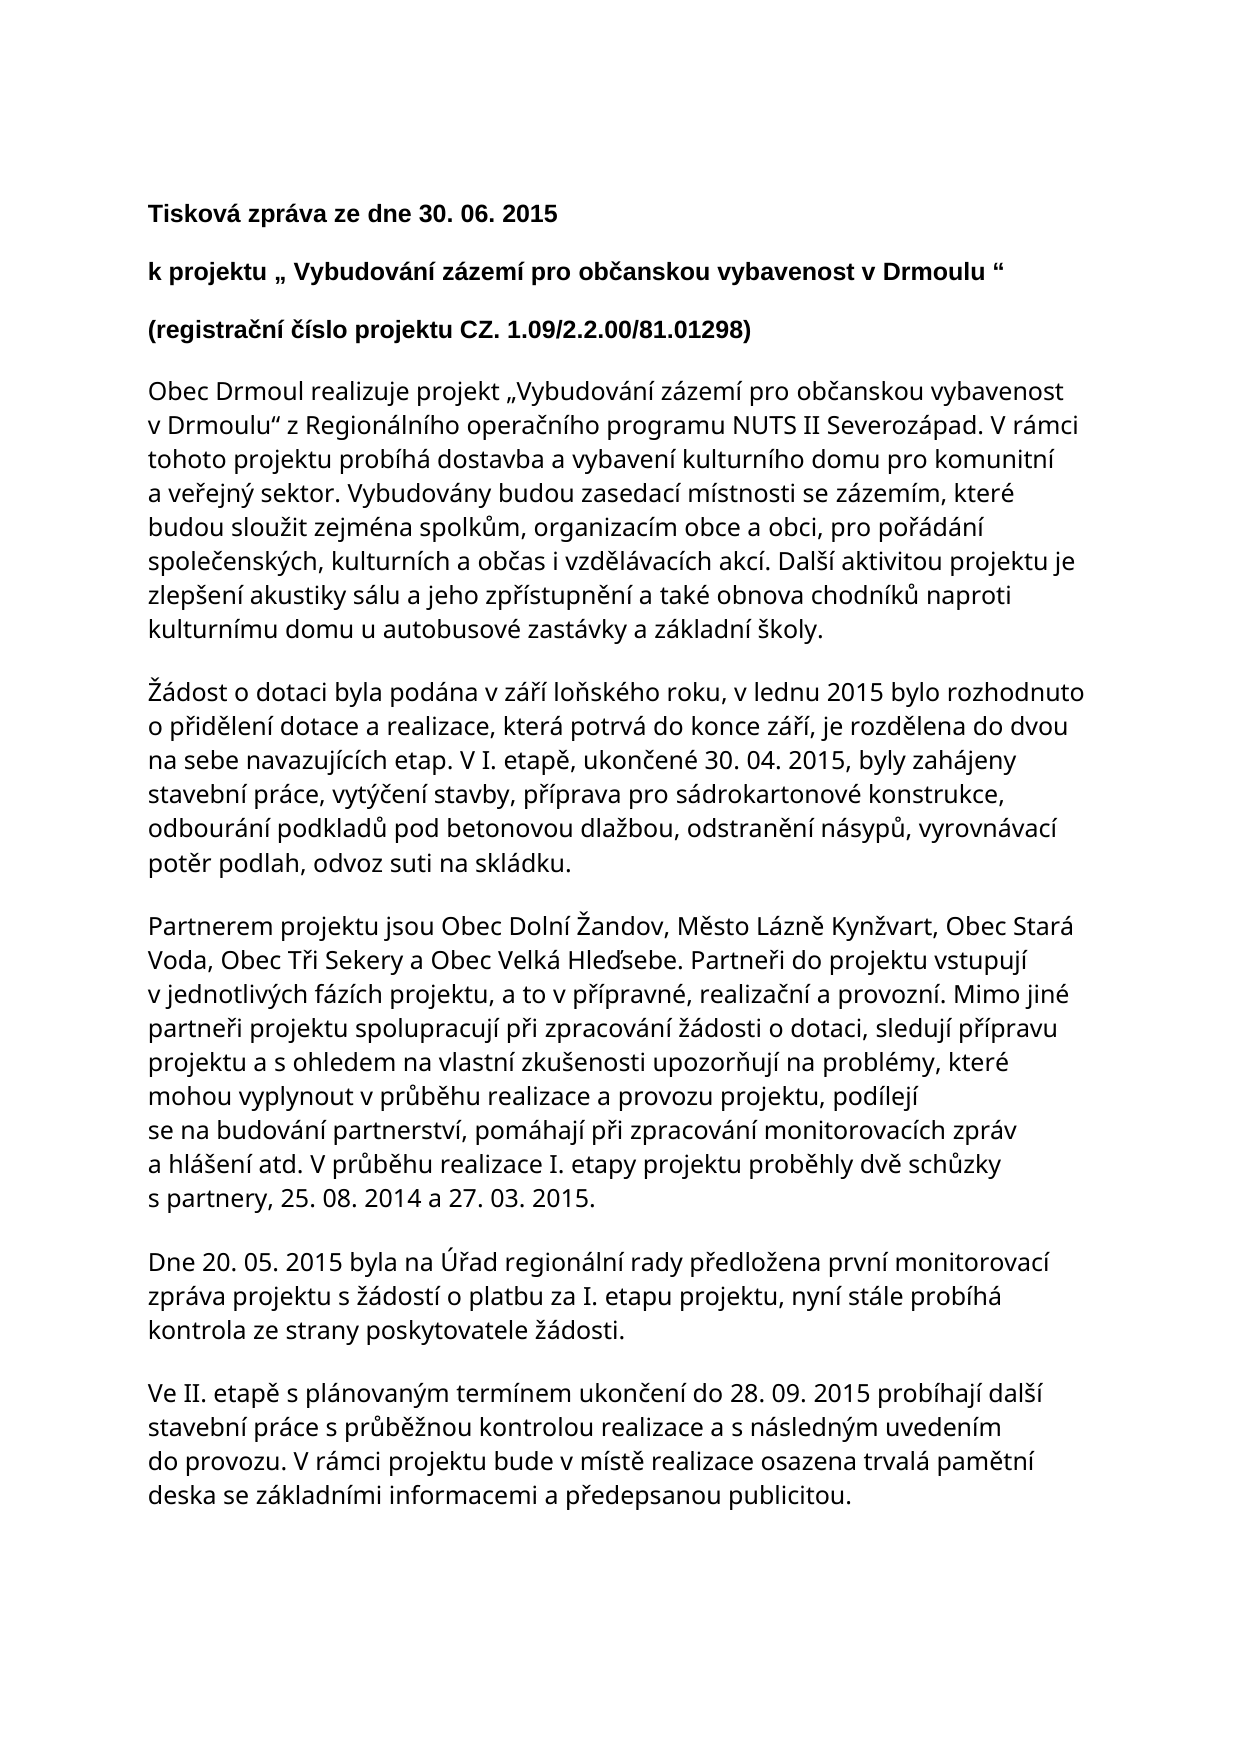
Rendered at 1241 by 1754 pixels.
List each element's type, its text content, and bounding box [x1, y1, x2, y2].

text Žádost o dotaci byla podána v září loňského roku, v lednu 2015 bylo rozhodnuto o přidělení dotace a realizace, která potrvá do konce září, je rozdělena do dvou na sebe navazujících etap. V I. etapě, ukončené 30. 04. 2015, byly zahájeny stavební práce, vytýčení stavby, příprava pro sádrokartonové konstrukce, odbourání podkladů pod betonovou dlažbou, odstranění násypů, vyrovnávací potěr podlah, odvoz suti na skládku. [148, 675, 1093, 879]
text k projektu „ Vybudování zázemí pro občanskou vybavenost v Drmoulu “ [148, 257, 1093, 286]
text Ve II. etapě s plánovaným termínem ukončení do 28. 09. 2015 probíhají další stavební práce s průběžnou kontrolou realizace a s následným uvedením do provozu. V rámci projektu bude v místě realizace osazena trvalá pamětní deska se základními informacemi a předepsanou publicitou. [148, 1376, 1093, 1512]
text Tisková zpráva ze dne 30. 06. 2015 [148, 199, 1093, 228]
text Obec Drmoul realizuje projekt „Vybudování zázemí pro občanskou vybavenost v Drmoulu“ z Regionálního operačního programu NUTS II Severozápad. V rámci tohoto projektu probíhá dostavba a vybavení kulturního domu pro komunitní a veřejný sektor. Vybudovány budou zasedací místnosti se zázemím, které budou sloužit zejména spolkům, organizacím obce a obci, pro pořádání společenských, kulturních a občas i vzdělávacích akcí. Další aktivitou projektu je zlepšení akustiky sálu a jeho zpřístupnění a také obnova chodníků naproti kulturnímu domu u autobusové zastávky a základní školy. [148, 373, 1093, 646]
text Dne 20. 05. 2015 byla na Úřad regionální rady předložena první monitorovací zpráva projektu s žádostí o platbu za I. etapu projektu, nyní stále probíhá kontrola ze strany poskytovatele žádosti. [148, 1244, 1093, 1346]
text (registrační číslo projektu CZ. 1.09/2.2.00/81.01298) [148, 315, 1093, 344]
text Partnerem projektu jsou Obec Dolní Žandov, Město Lázně Kynžvart, Obec Stará Voda, Obec Tři Sekery a Obec Velká Hleďsebe. Partneři do projektu vstupují v jednotlivých fázích projektu, a to v přípravné, realizační a provozní. Mimo jiné partneři projektu spolupracují při zpracování žádosti o dotaci, sledují přípravu projektu a s ohledem na vlastní zkušenosti upozorňují na problémy, které mohou vyplynout v průběhu realizace a provozu projektu, podílejí se na budování partnerství, pomáhají při zpracování monitorovacích zpráv a hlášení atd. V průběhu realizace I. etapy projektu proběhly dvě schůzky s partnery, 25. 08. 2014 a 27. 03. 2015. [148, 908, 1093, 1215]
